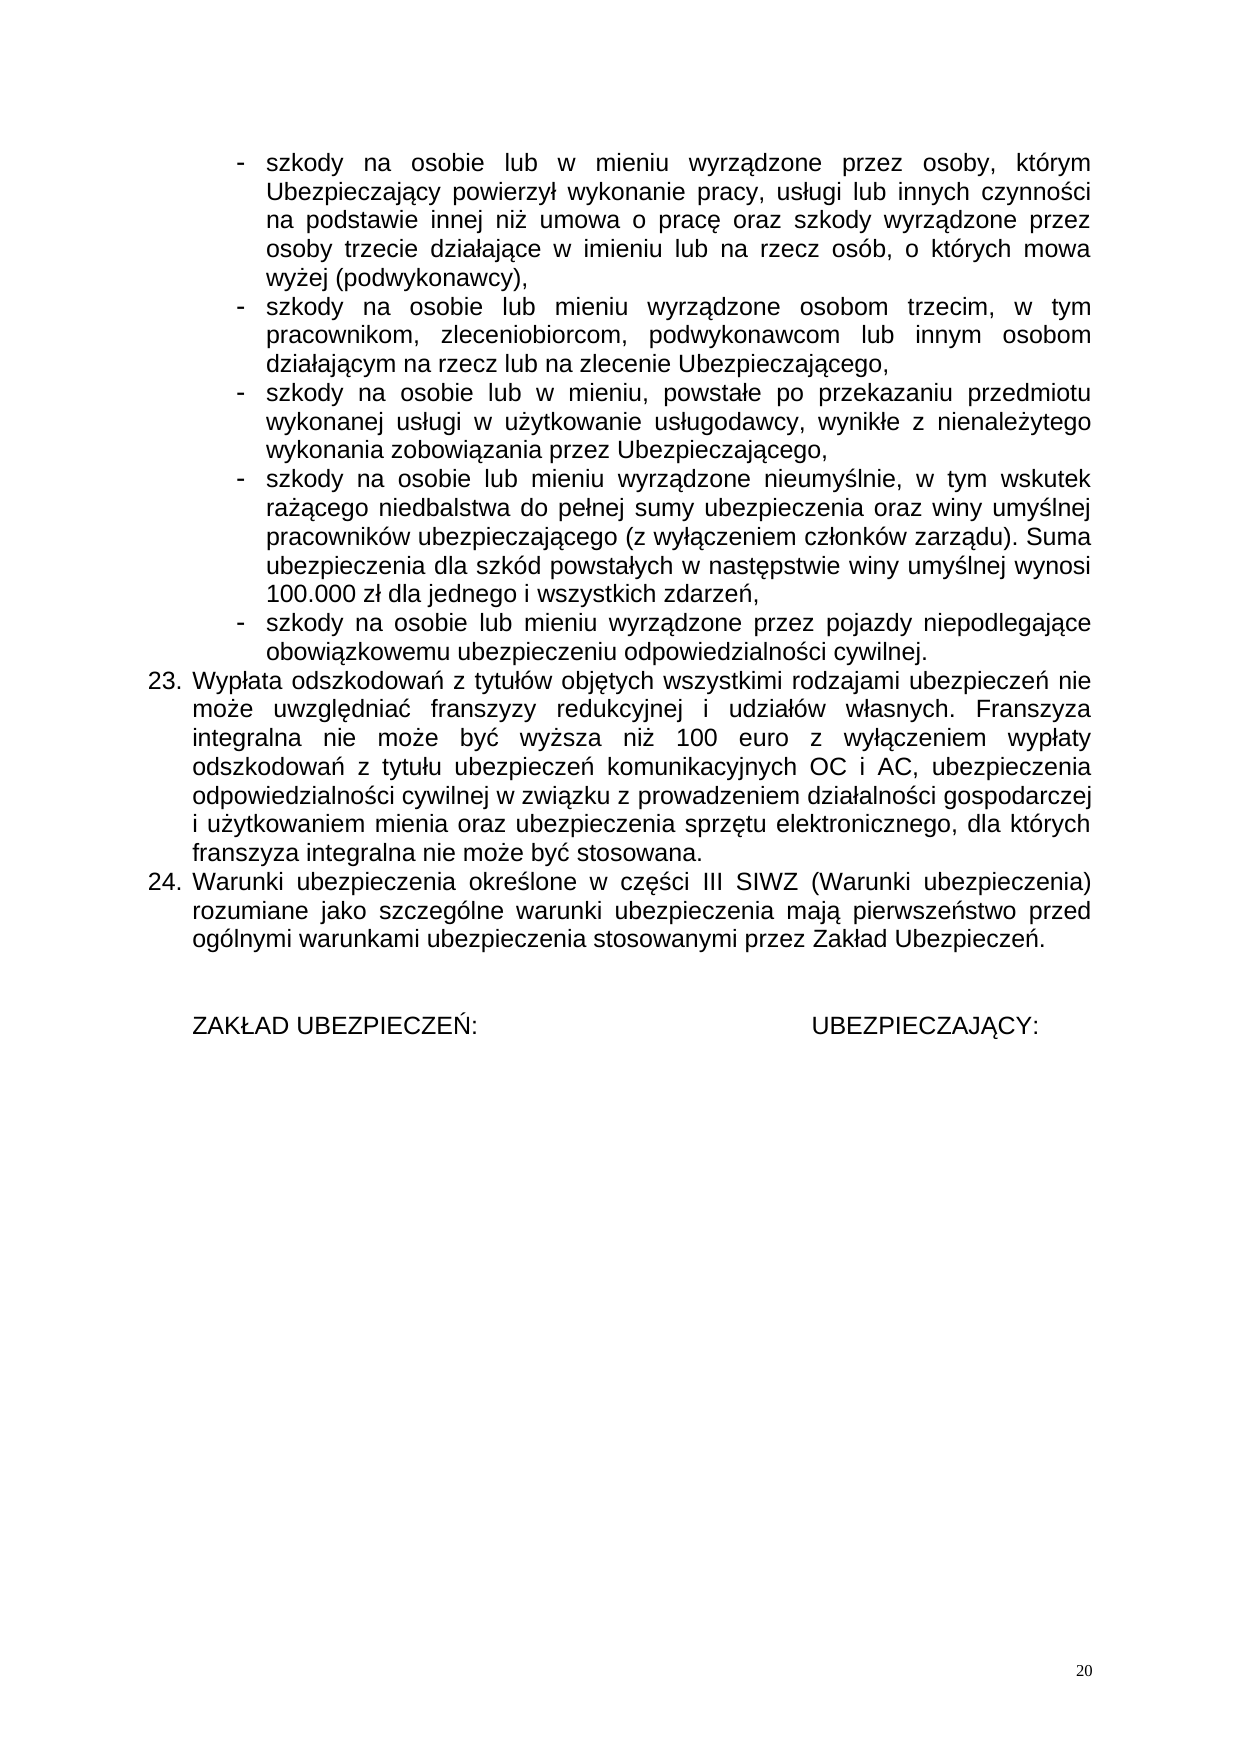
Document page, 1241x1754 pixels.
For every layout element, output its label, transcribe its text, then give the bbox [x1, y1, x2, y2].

list szkody na osobie lub w mieniu, powstałe po przekazaniu przedmiotu wykonanej usługi w użytkowanie usługodawcy, wynikłe z nienależytego wykonania zobowiązania przez Ubezpieczającego, [236, 378, 1092, 464]
list szkody na osobie lub mieniu wyrządzone osobom trzecim, w tym pracownikom, zleceniobiorcom, podwykonawcom lub innym osobom działającym na rzecz lub na zlecenie Ubezpieczającego, [236, 292, 1092, 378]
list szkody na osobie lub w mieniu wyrządzone przez osoby, którym Ubezpieczający powierzył wykonanie pracy, usługi lub innych czynności na podstawie innej niż umowa o pracę oraz szkody wyrządzone przez osoby trzecie działające w imieniu lub na rzecz osób, o których mowa wyżej (podwykonawcy), [236, 148, 1092, 292]
list Wypłata odszkodowań z tytułów objętych wszystkimi rodzajami ubezpieczeń nie może uwzględniać franszyzy redukcyjnej i udziałów własnych. Franszyza integralna nie może być wyższa niż 100 euro z wyłączeniem wypłaty odszkodowań z tytułu ubezpieczeń komunikacyjnych OC i AC, ubezpieczenia odpowiedzialności cywilnej w związku z prowadzeniem działalności gospodarczej i użytkowaniem mienia oraz ubezpieczenia sprzętu elektronicznego, dla których franszyza integralna nie może być stosowana. [148, 666, 1092, 867]
list Warunki ubezpieczenia określone w części III SIWZ (Warunki ubezpieczenia) rozumiane jako szczególne warunki ubezpieczenia mają pierwszeństwo przed ogólnymi warunkami ubezpieczenia stosowanymi przez Zakład Ubezpieczeń. [148, 867, 1092, 953]
list szkody na osobie lub mieniu wyrządzone przez pojazdy niepodlegające obowiązkowemu ubezpieczeniu odpowiedzialności cywilnej. [236, 608, 1092, 666]
list szkody na osobie lub mieniu wyrządzone nieumyślnie, w tym wskutek rażącego niedbalstwa do pełnej sumy ubezpieczenia oraz winy umyślnej pracowników ubezpieczającego (z wyłączeniem członków zarządu). Suma ubezpieczenia dla szkód powstałych w następstwie winy umyślnej wynosi 100.000 zł dla jednego i wszystkich zdarzeń, [236, 464, 1092, 608]
text ZAKŁAD UBEZPIECZEŃ: UBEZPIECZAJĄCY: [148, 1011, 1092, 1039]
